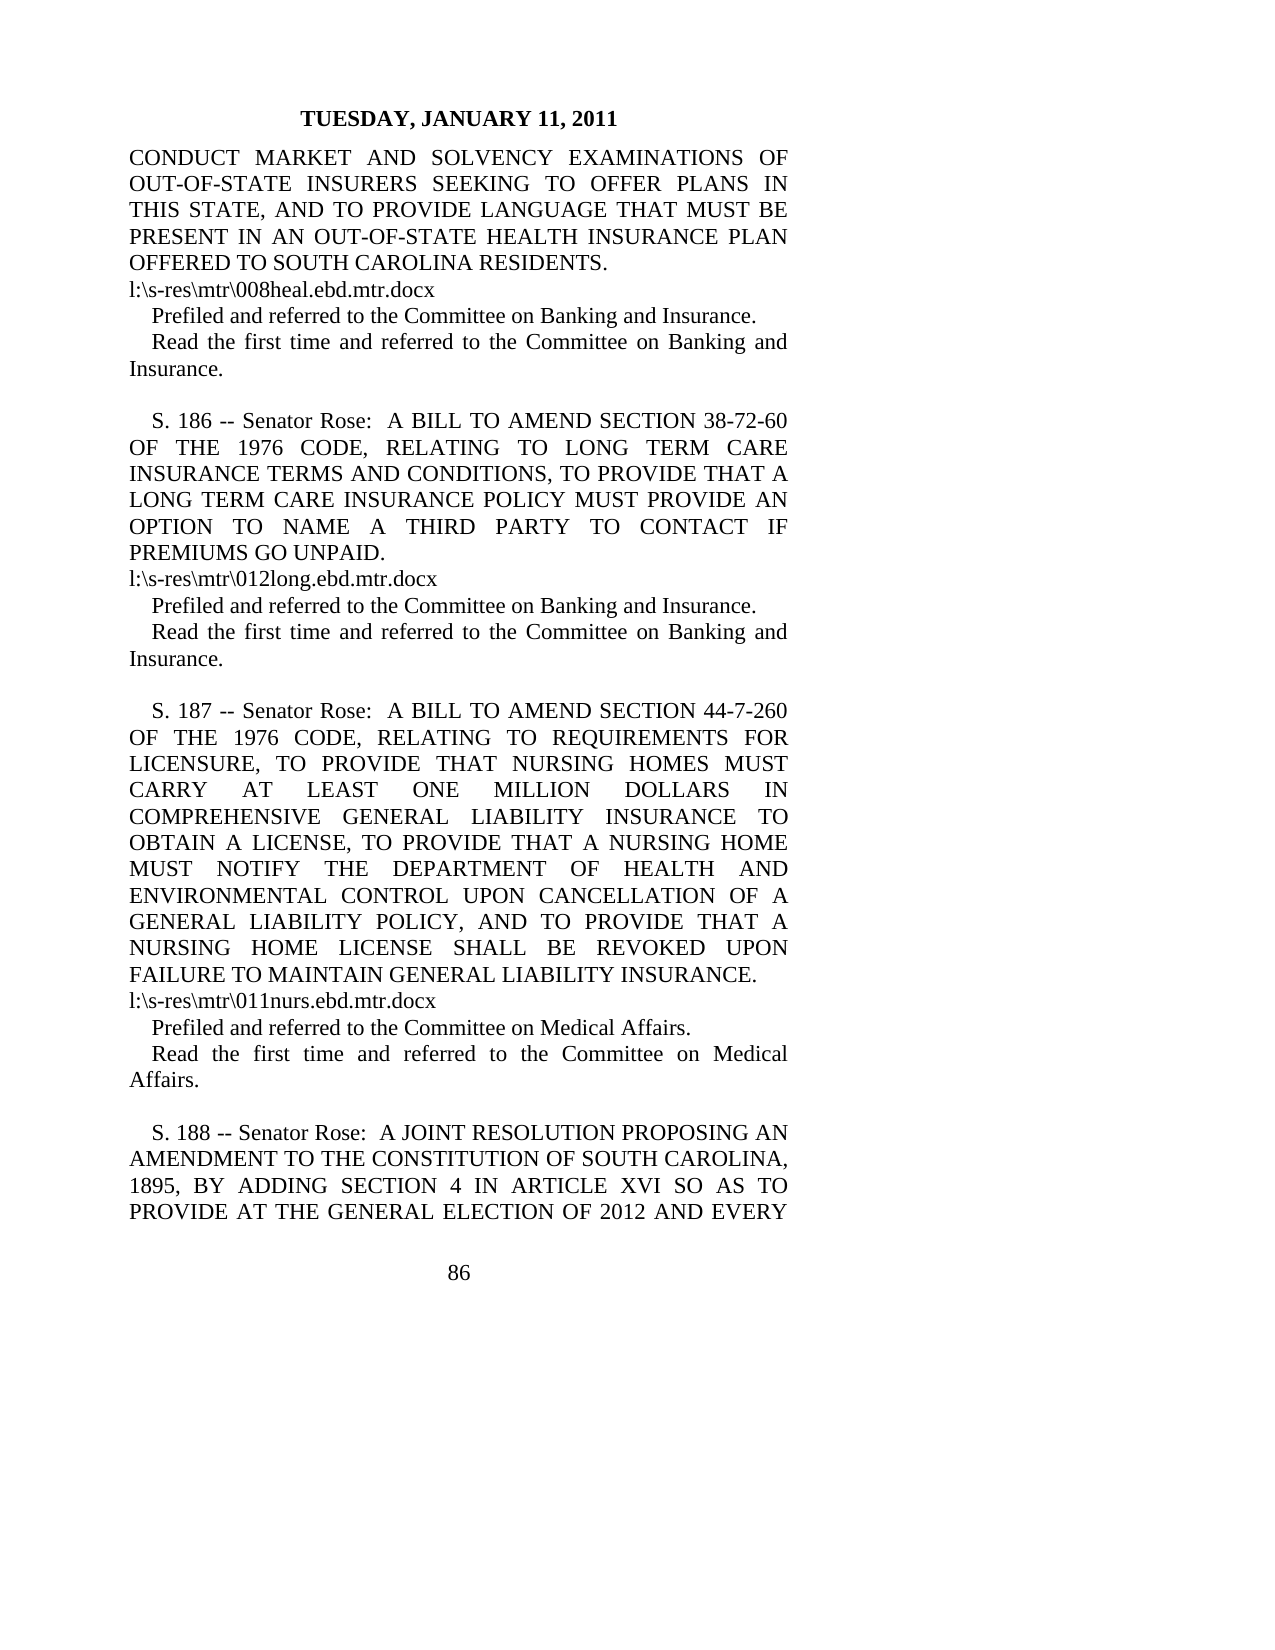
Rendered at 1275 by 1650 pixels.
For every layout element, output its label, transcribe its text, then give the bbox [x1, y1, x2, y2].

text Read the first time and referred to the Committee on Banking and Insurance. [129, 328, 789, 381]
text l:\s-res\mtr\008heal.ebd.mtr.docx [129, 276, 789, 302]
text Read the first time and referred to the Committee on Banking and Insurance. [129, 618, 789, 671]
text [129, 1119, 789, 1224]
text l:\s-res\mtr\011nurs.ebd.mtr.docx [129, 987, 789, 1013]
text Prefiled and referred to the Committee on Banking and Insurance. [129, 592, 789, 618]
text Read the first time and referred to the Committee on Medical Affairs. [129, 1040, 789, 1093]
text S. 186 -- Senator Rose: A BILL TO AMEND SECTION 38-72-60 OF THE 1976 CODE, RELATING TO LONG TERM CARE INSURANCE TERMS AND CONDITIONS, TO PROVIDE THAT A LONG TERM CARE INSURANCE POLICY MUST PROVIDE AN OPTION TO NAME A THIRD PARTY TO CONTACT IF PREMIUMS GO UNPAID. [129, 407, 789, 566]
text Prefiled and referred to the Committee on Medical Affairs. [129, 1013, 789, 1040]
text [129, 144, 789, 276]
text S. 187 -- Senator Rose: A BILL TO AMEND SECTION 44-7-260 OF THE 1976 CODE, RELATING TO REQUIREMENTS FOR LICENSURE, TO PROVIDE THAT NURSING HOMES MUST CARRY AT LEAST ONE MILLION DOLLARS IN COMPREHENSIVE GENERAL LIABILITY INSURANCE TO OBTAIN A LICENSE, TO PROVIDE THAT A NURSING HOME MUST NOTIFY THE DEPARTMENT OF HEALTH AND ENVIRONMENTAL CONTROL UPON CANCELLATION OF A GENERAL LIABILITY POLICY, AND TO PROVIDE THAT A NURSING HOME LICENSE SHALL BE REVOKED UPON FAILURE TO MAINTAIN GENERAL LIABILITY INSURANCE. [129, 697, 789, 987]
text l:\s-res\mtr\012long.ebd.mtr.docx [129, 566, 789, 592]
text Prefiled and referred to the Committee on Banking and Insurance. [129, 302, 789, 328]
